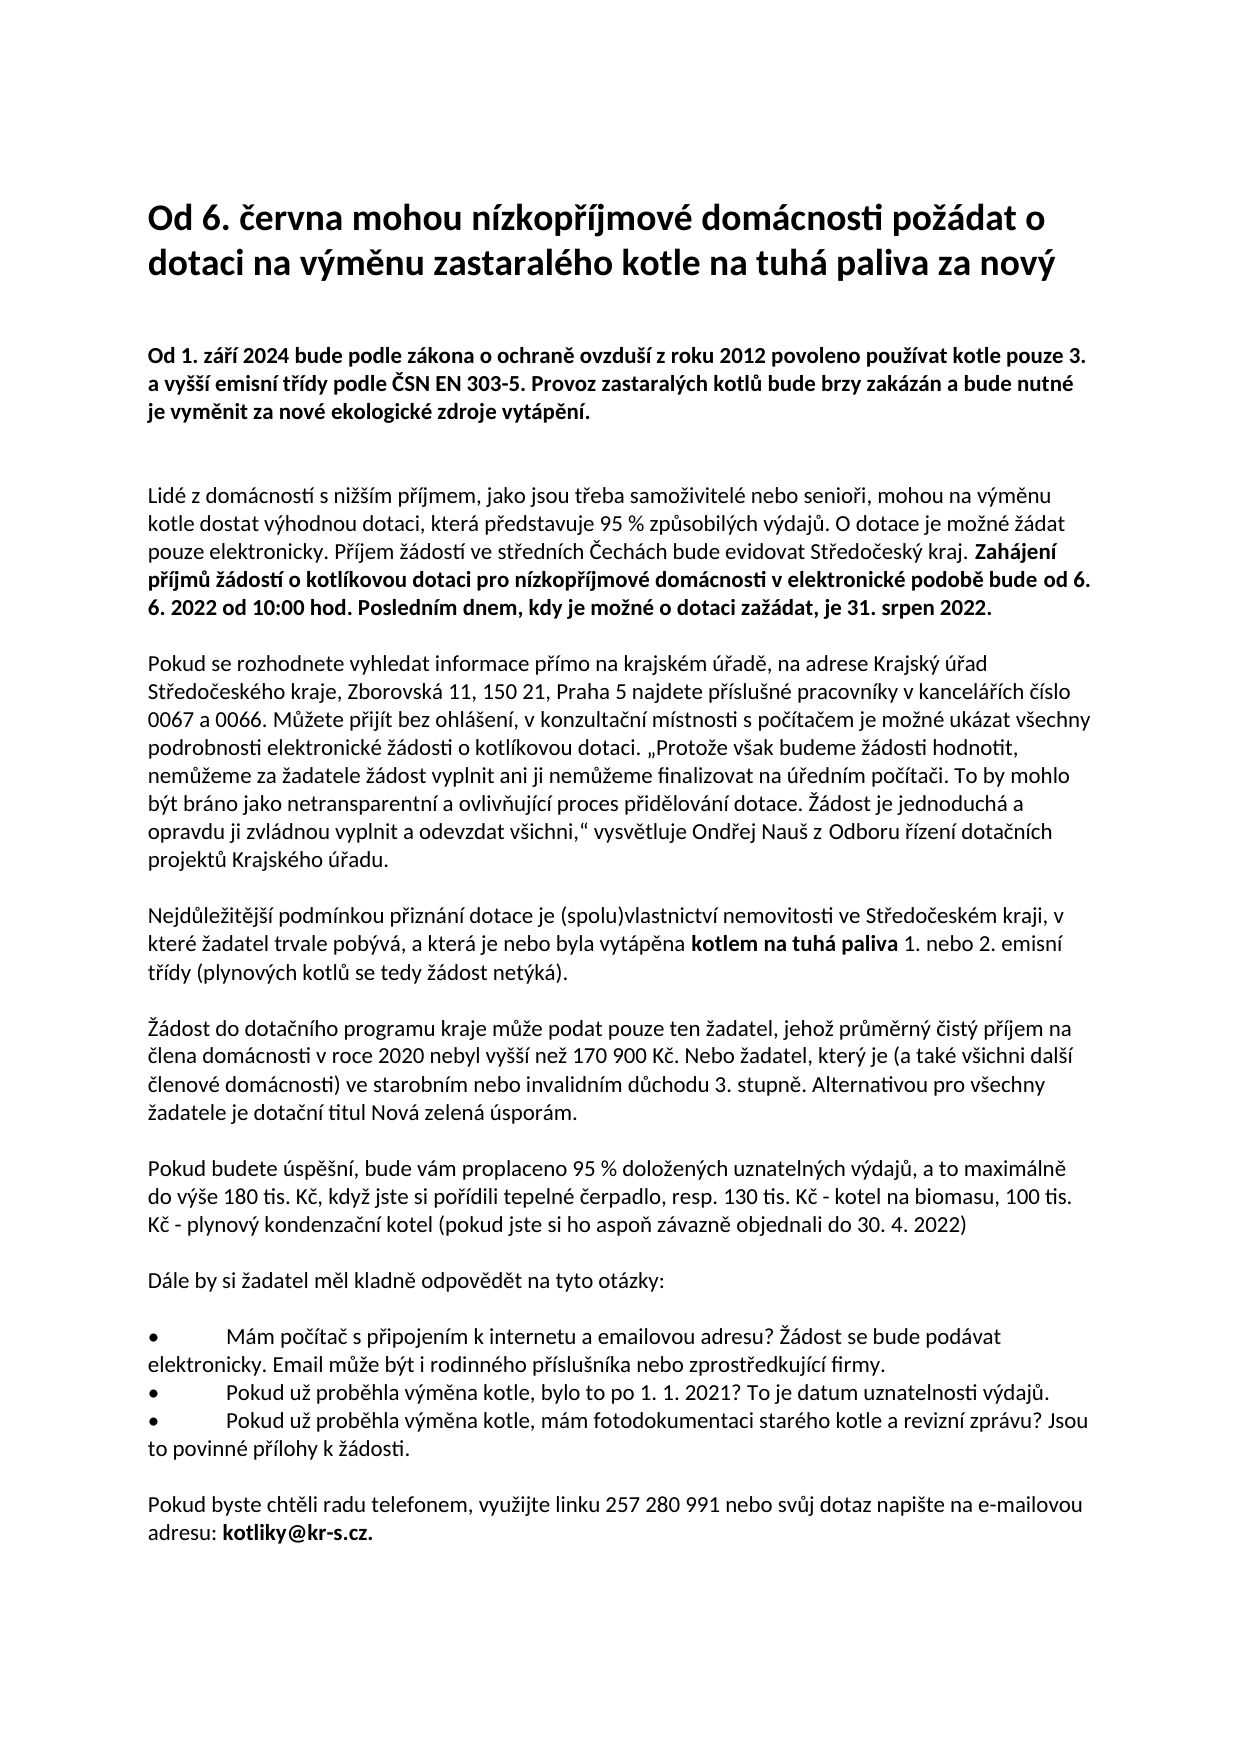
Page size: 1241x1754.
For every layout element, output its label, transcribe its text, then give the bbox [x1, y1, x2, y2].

text Pokud byste chtěli radu telefonem, využijte linku 257 280 991 nebo svůj dotaz napište na e-mailovou adresu: kotliky@kr-s.cz. [148, 1490, 1093, 1546]
text Dále by si žadatel měl kladně odpovědět na tyto otázky: [148, 1266, 1093, 1294]
text Od 6. června mohou nízkopříjmové domácnosti požádat o dotaci na výměnu zastaralého kotle na tuhá paliva za nový [148, 193, 1093, 285]
text • Pokud už proběhla výměna kotle, bylo to po 1. 1. 2021? To je datum uznatelnosti výdajů. [148, 1378, 1093, 1406]
text Pokud budete úspěšní, bude vám proplaceno 95 % doložených uznatelných výdajů, a to maximálně do výše 180 tis. Kč, když jste si pořídili tepelné čerpadlo, resp. 130 tis. Kč - kotel na biomasu, 100 tis. Kč - plynový kondenzační kotel (pokud jste si ho aspoň závazně objednali do 30. 4. 2022) [148, 1154, 1093, 1238]
text • Mám počítač s připojením k internetu a emailovou adresu? Žádost se bude podávat elektronicky. Email může být i rodinného příslušníka nebo zprostředkující firmy. [148, 1322, 1093, 1378]
text Od 1. září 2024 bude podle zákona o ochraně ovzduší z roku 2012 povoleno používat kotle pouze 3. a vyšší emisní třídy podle ČSN EN 303-5. Provoz zastaralých kotlů bude brzy zakázán a bude nutné je vyměnit za nové ekologické zdroje vytápění. [148, 341, 1093, 425]
text Nejdůležitější podmínkou přiznání dotace je (spolu)vlastnictví nemovitosti ve Středočeském kraji, v které žadatel trvale pobývá, a která je nebo byla vytápěna kotlem na tuhá paliva 1. nebo 2. emisní třídy (plynových kotlů se tedy žádost netýká). [148, 902, 1093, 986]
text • Pokud už proběhla výměna kotle, mám fotodokumentaci starého kotle a revizní zprávu? Jsou to povinné přílohy k žádosti. [148, 1406, 1093, 1462]
text Žádost do dotačního programu kraje může podat pouze ten žadatel, jehož průměrný čistý příjem na člena domácnosti v roce 2020 nebyl vyšší než 170 900 Kč. Nebo žadatel, který je (a také všichni další členové domácnosti) ve starobním nebo invalidním důchodu 3. stupně. Alternativou pro všechny žadatele je dotační titul Nová zelená úsporám. [148, 1014, 1093, 1126]
text Pokud se rozhodnete vyhledat informace přímo na krajském úřadě, na adrese Krajský úřad Středočeského kraje, Zborovská 11, 150 21, Praha 5 najdete příslušné pracovníky v kancelářích číslo 0067 a 0066. Můžete přijít bez ohlášení, v konzultační místnosti s počítačem je možné ukázat všechny podrobnosti elektronické žádosti o kotlíkovou dotaci. „Protože však budeme žádosti hodnotit, nemůžeme za žadatele žádost vyplnit ani ji nemůžeme finalizovat na úředním počítači. To by mohlo být bráno jako netransparentní a ovlivňující proces přidělování dotace. Žádost je jednoduchá a opravdu ji zvládnou vyplnit a odevzdat všichni,“ vysvětluje Ondřej Nauš z Odboru řízení dotačních projektů Krajského úřadu. [148, 649, 1093, 873]
text Lidé z domácností s nižším příjmem, jako jsou třeba samoživitelé nebo senioři, mohou na výměnu kotle dostat výhodnou dotaci, která představuje 95 % způsobilých výdajů. O dotace je možné žádat pouze elektronicky. Příjem žádostí ve středních Čechách bude evidovat Středočeský kraj. Zahájení příjmů žádostí o kotlíkovou dotaci pro nízkopříjmové domácnosti v elektronické podobě bude od 6. 6. 2022 od 10:00 hod. Posledním dnem, kdy je možné o dotaci zažádat, je 31. srpen 2022. [148, 481, 1093, 621]
